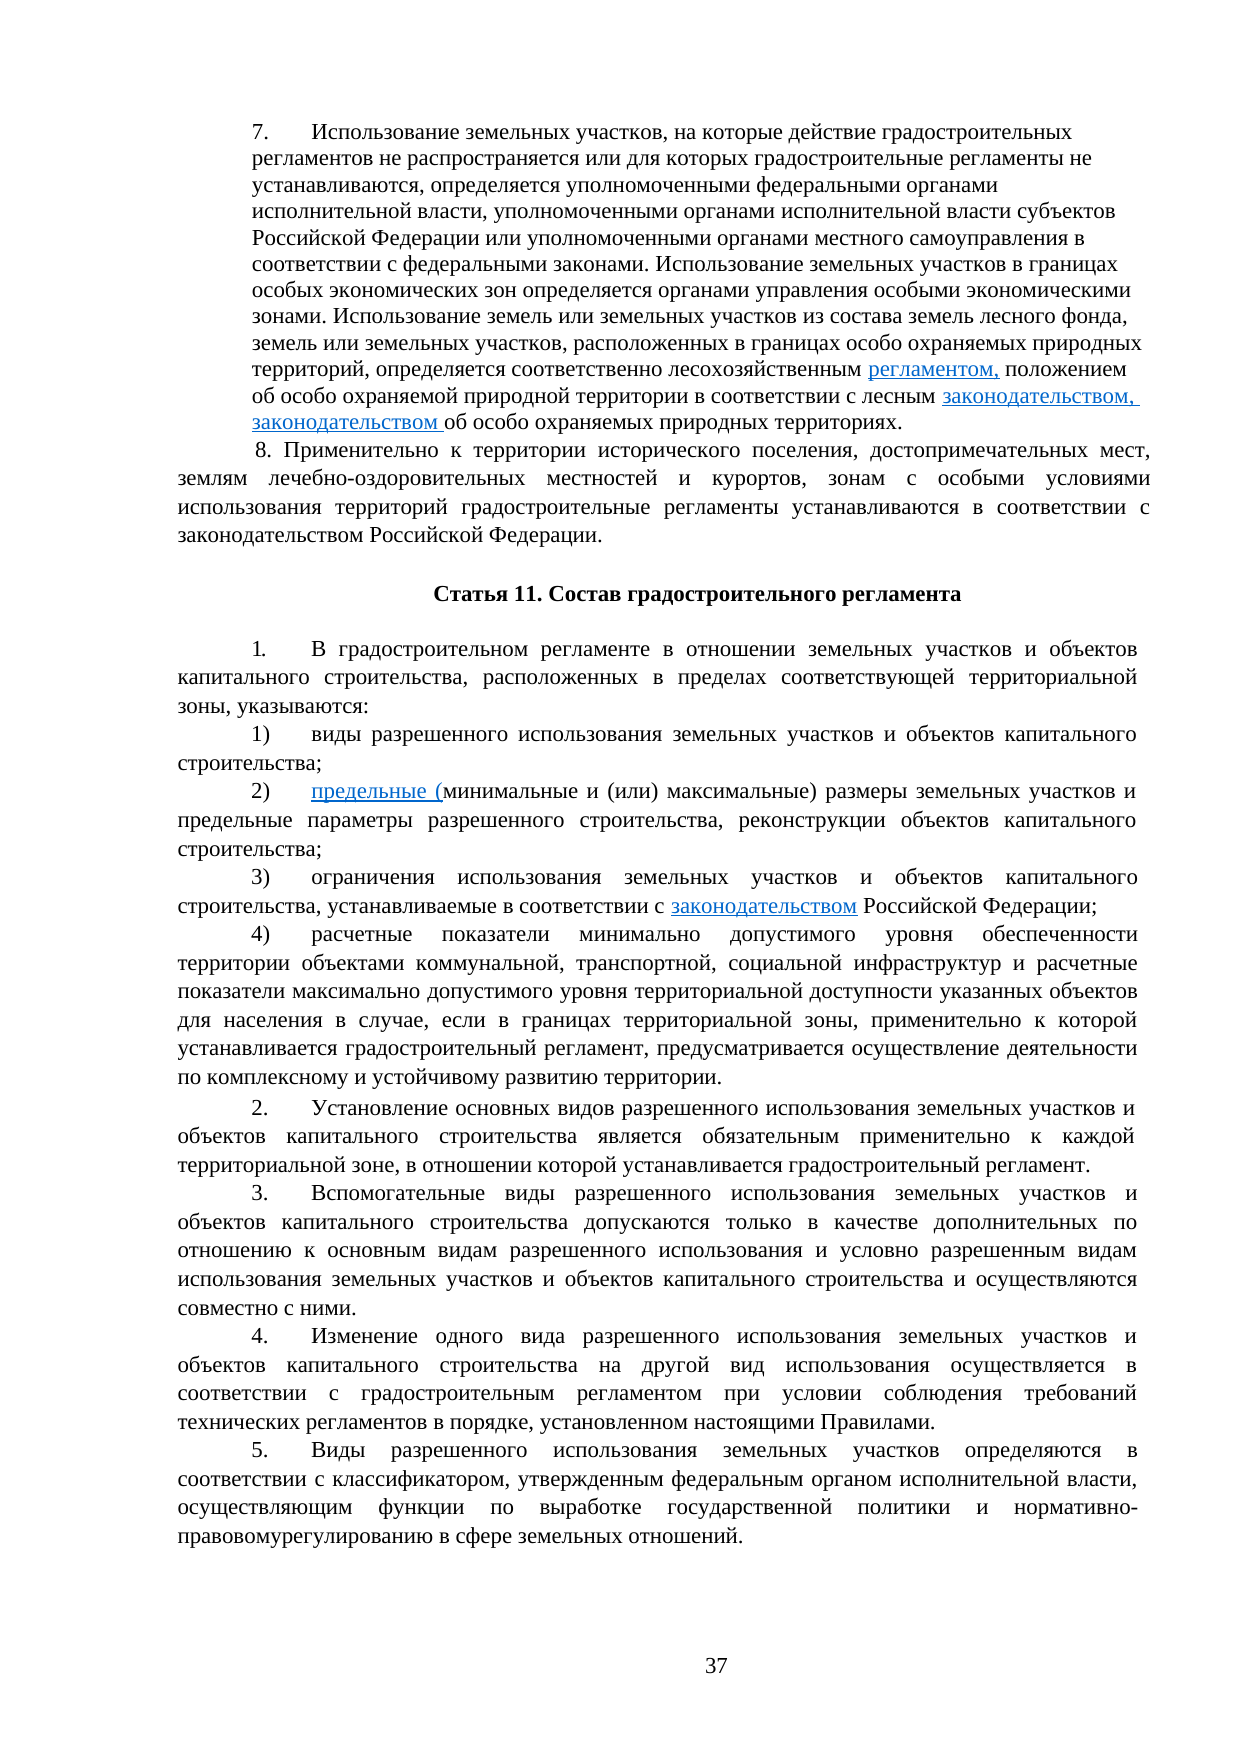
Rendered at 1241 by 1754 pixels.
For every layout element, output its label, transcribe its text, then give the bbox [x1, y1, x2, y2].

list Изменение одного вида разрешенного использования земельных участков и объектов капитального строительства на другой вид использования осуществляется в соответствии с градостроительным регламентом при условии соблюдения требований технических регламентов в порядке, установленном настоящими Правилами. [177, 1321, 1138, 1435]
list ограничения использования земельных участков и объектов капитального строительства, устанавливаемые в соответствии с законодательством Российской Федерации; [177, 862, 1139, 919]
list Использование земельных участков, на которые действие градостроительных регламентов не распространяется или для которых градостроительные регламенты не устанавливаются, определяется уполномоченными федеральными органами исполнительной власти, уполномоченными органами исполнительной власти субъектов Российской Федерации или уполномоченными органами местного самоуправления в соответствии с федеральными законами. Использование земельных участков в границах особых экономических зон определяется органами управления особыми экономическими зонами. Использование земель или земельных участков из состава земель лесного фонда, земель или земельных участков, расположенных в границах особо охраняемых природных территорий, определяется соответственно лесохозяйственным регламентом, положением об особо охраняемой природной территории в соответствии с лесным законодательством, законодательством об особо охраняемых природных территориях. [252, 118, 1152, 434]
text Статья 11. Состав градостроительного регламента [177, 581, 1143, 607]
text 8. Применительно к территории исторического поселения, достопримечательных мест, землям лечебно-оздоровительных местностей и курортов, зонам с особыми условиями использования территорий градостроительные регламенты устанавливаются в соответствии с законодательством Российской Федерации. [177, 434, 1152, 548]
list Виды разрешенного использования земельных участков определяются в соответствии с классификатором, утвержденным федеральным органом исполнительной власти, осуществляющим функции по выработке государственной политики и нормативно-правовомурегулированию в сфере земельных отношений. [177, 1435, 1139, 1549]
list Вспомогательные виды разрешенного использования земельных участков и объектов капитального строительства допускаются только в качестве дополнительных по отношению к основным видам разрешенного использования и условно разрешенным видам использования земельных участков и объектов капитального строительства и осуществляются совместно с ними. [177, 1178, 1139, 1321]
text 1. В градостроительном регламенте в отношении земельных участков и объектов капитального строительства, расположенных в пределах соответствующей территориальной зоны, указываются: [177, 633, 1139, 719]
list Установление основных видов разрешенного использования земельных участков и объектов капитального строительства является обязательным применительно к каждой территориальной зоне, в отношении которой устанавливается градостроительный регламент. [177, 1092, 1136, 1178]
list расчетные показатели минимально допустимого уровня обеспеченности территории объектами коммунальной, транспортной, социальной инфраструктур и расчетные показатели максимально допустимого уровня территориальной доступности указанных объектов для населения в случае, если в границах территориальной зоны, применительно к которой устанавливается градостроительный регламент, предусматривается осуществление деятельности по комплексному и устойчивому развитию территории. [177, 919, 1139, 1090]
list предельные (минимальные и (или) максимальные) размеры земельных участков и предельные параметры разрешенного строительства, реконструкции объектов капитального строительства; [177, 776, 1138, 862]
list виды разрешенного использования земельных участков и объектов капитального строительства; [177, 719, 1138, 776]
